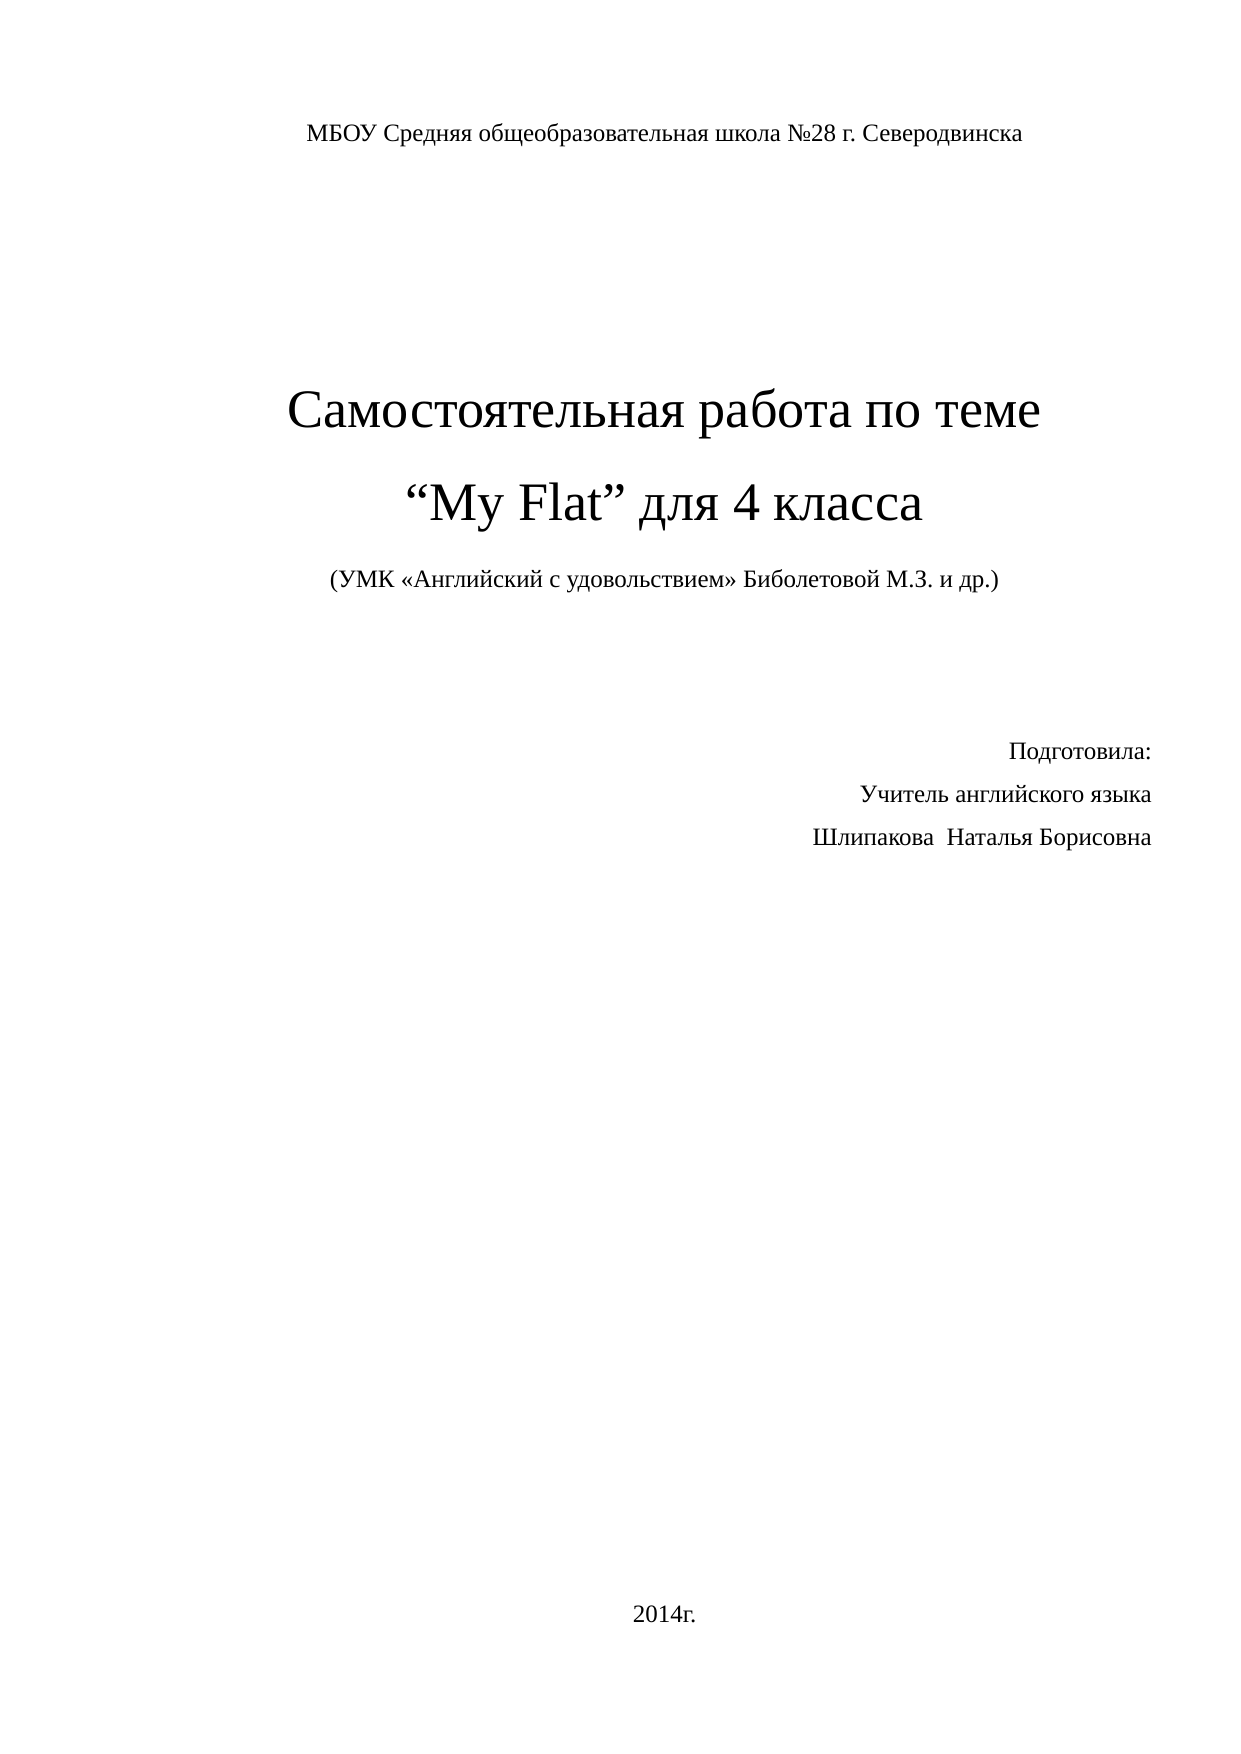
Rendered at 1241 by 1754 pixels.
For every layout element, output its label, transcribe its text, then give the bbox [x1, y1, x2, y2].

text “My Flat” для 4 класса [177, 470, 1152, 533]
text 2014г. [177, 1599, 1152, 1627]
text (УМК «Английский с удовольствием» Биболетовой М.З. и др.) [177, 564, 1152, 592]
text МБОУ Средняя общеобразовательная школа №28 г. Северодвинска [177, 118, 1152, 147]
text Подготовила: [177, 736, 1152, 765]
text Учитель английского языка [177, 779, 1152, 808]
text Шлипакова Наталья Борисовна [177, 822, 1152, 851]
text Самостоятельная работа по теме [177, 377, 1152, 439]
